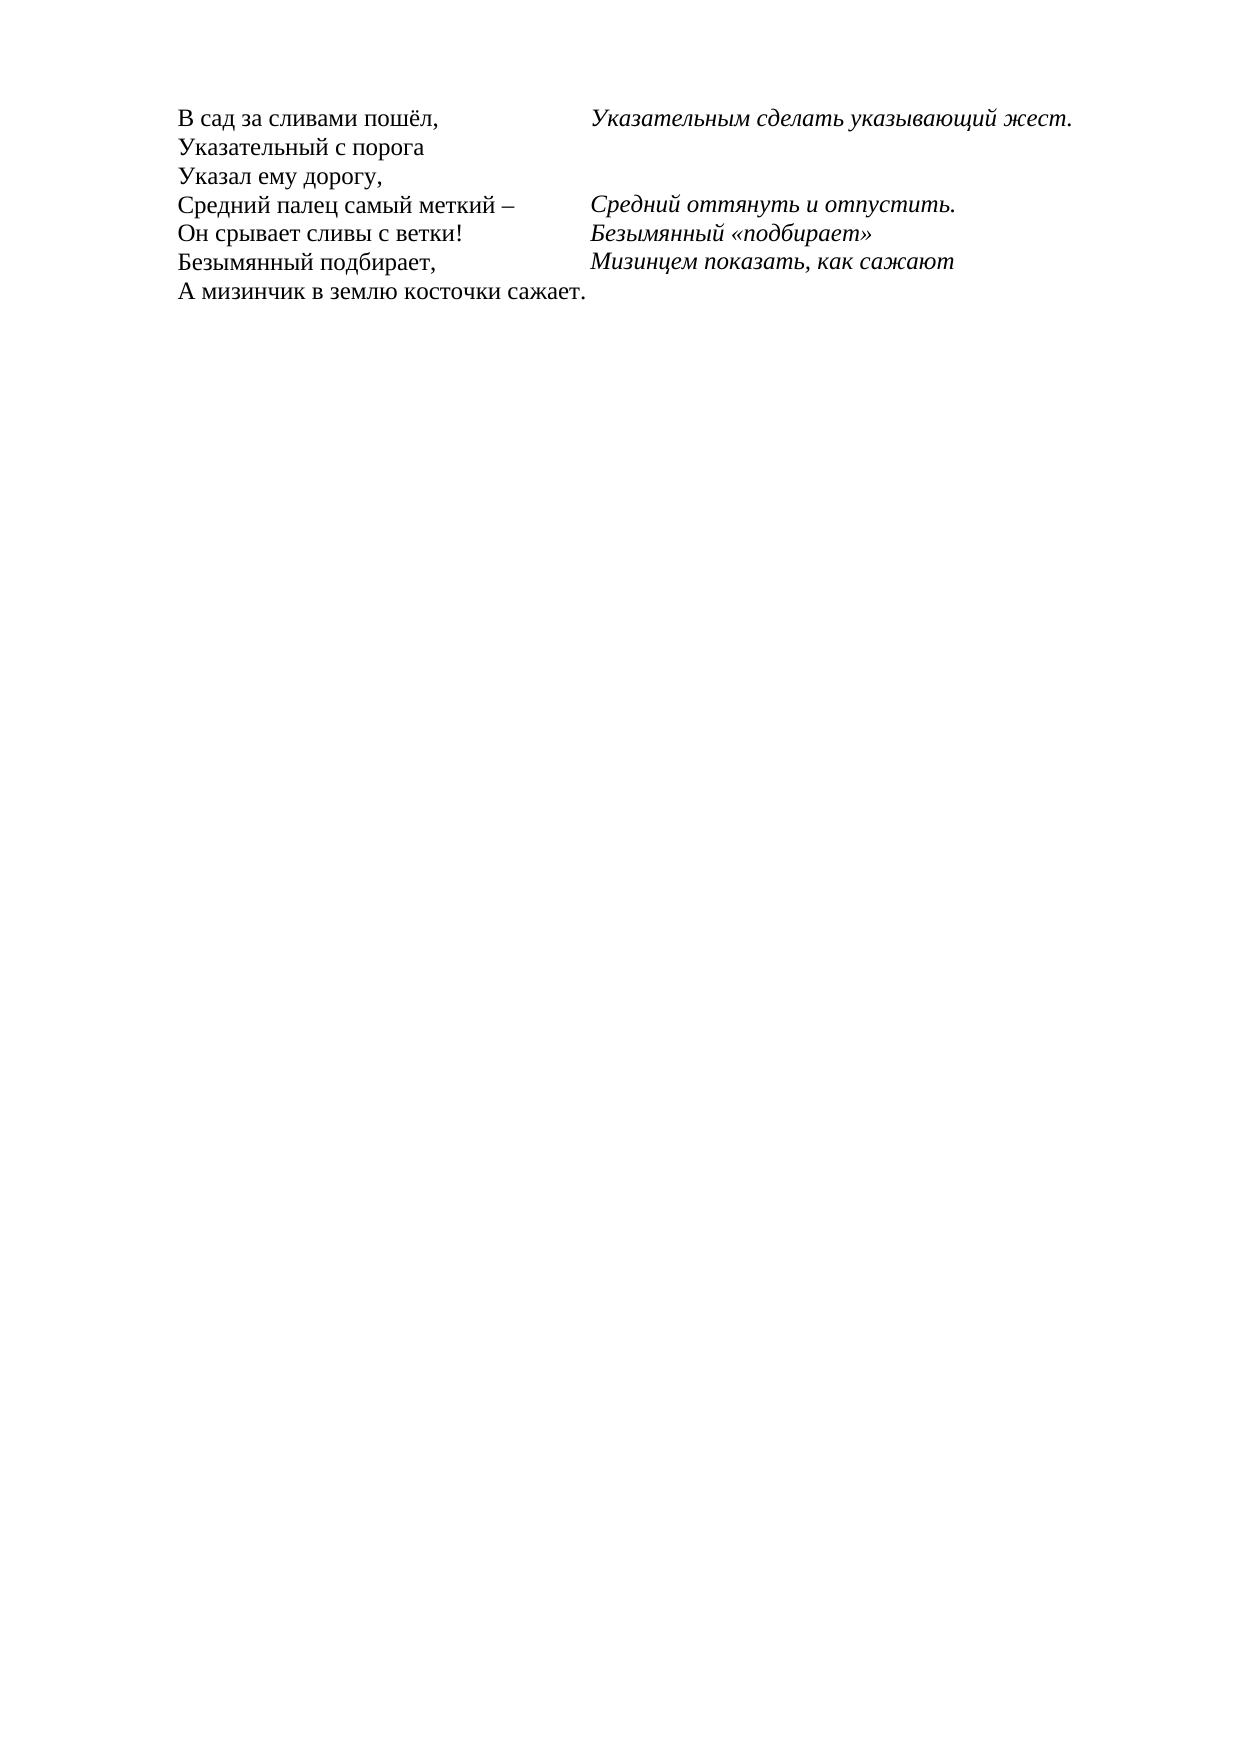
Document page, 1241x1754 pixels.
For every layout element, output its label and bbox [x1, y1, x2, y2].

table_cell [590, 104, 1196, 333]
table_cell [177, 104, 590, 333]
